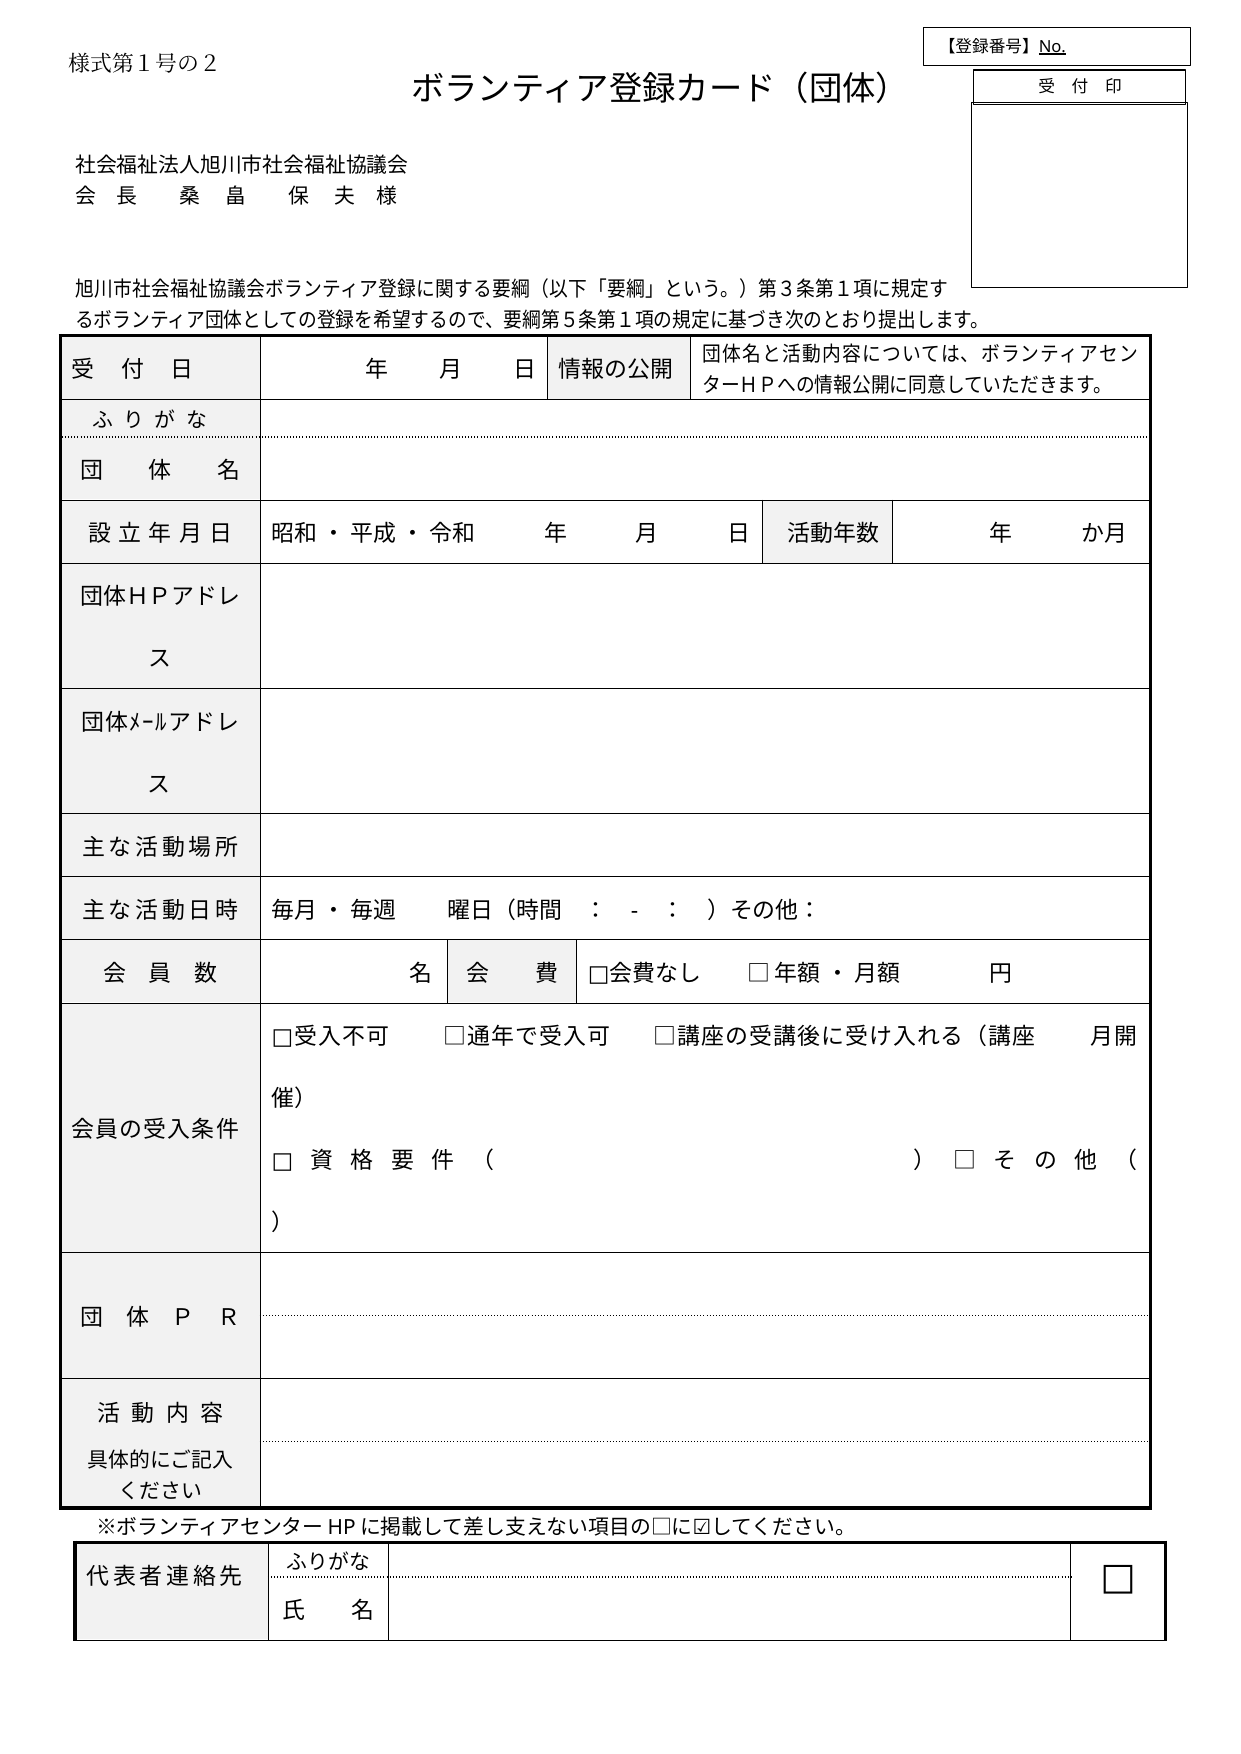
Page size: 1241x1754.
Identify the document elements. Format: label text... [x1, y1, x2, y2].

table_cell [261, 1379, 1149, 1441]
table_cell □受入不可 □通年で受入可 □講座の受講後に受け入れる（講座 月開催） □資格要件（ ）□その他（ ） [261, 1004, 1149, 1252]
table_cell 会 費 [448, 940, 576, 1002]
table_header ふりがな [269, 1544, 388, 1576]
table_cell 毎月 ・ 毎週 曜日（時間 ： - ： ）その他： [261, 877, 1149, 939]
table_cell [261, 564, 1149, 688]
table_cell 昭和 ・ 平成 ・ 令和 年 月 日 [261, 501, 762, 563]
table_cell 団体ﾒｰﾙアドレス [62, 689, 260, 813]
table_cell ふりがな [62, 400, 260, 436]
table_cell 団 体 Ｐ Ｒ [62, 1253, 260, 1378]
text ボランティア登録カード（団体） [75, 54, 1165, 116]
table_cell [261, 689, 1149, 813]
table_cell 名 [261, 940, 447, 1002]
table_cell [389, 1576, 1070, 1639]
table_header 受付日 [62, 337, 260, 399]
text ※ボランティアセンターHPに掲載して差し支えない項目の□に☑してください。 [75, 1509, 1165, 1541]
table_cell □会費なし □ 年額 ・ 月額 円 [577, 940, 1149, 1002]
table_cell 主な活動場所 [62, 814, 260, 876]
table_cell [261, 814, 1149, 876]
table_cell [261, 436, 1149, 499]
table_cell [261, 400, 1149, 436]
table_cell 主な活動日時 [62, 877, 260, 939]
table_cell 設立年月日 [62, 501, 260, 563]
table_cell [261, 1441, 1149, 1506]
table_header [389, 1544, 1070, 1576]
table_cell [261, 1315, 1149, 1378]
table_cell 団 体 名 [62, 436, 260, 499]
table_cell 活動内容 具体的にご記入 ください [62, 1379, 260, 1506]
table_cell 会員の受入条件 [62, 1004, 260, 1252]
table_header 年 月 日 [261, 337, 547, 399]
table_cell [261, 1253, 1149, 1315]
table_header □ [1071, 1544, 1164, 1639]
text 社会福祉法人旭川市社会福祉協議会 [75, 147, 971, 178]
table_header 情報の公開 [548, 337, 690, 399]
table_cell 氏 名 [269, 1576, 388, 1639]
text 会 長 桑 畠 保 夫 様 [75, 178, 971, 209]
table_cell 会員数 [62, 940, 260, 1002]
table_cell 活動年数 [763, 501, 892, 563]
table_cell 年 か月 [893, 501, 1149, 563]
table_header 団体名と活動内容については、ボランティアセンターＨＰへの情報公開に同意していただきます。 [691, 337, 1149, 399]
text 旭川市社会福祉協議会ボランティア登録に関する要綱（以下「要綱」という。）第３条第１項に規定するボランティア団体としての登録を希望するので、要綱第５条第１項の規定に基づき次のとおり提出します。 [75, 272, 1165, 334]
table_cell 団体ＨＰアドレス [62, 564, 260, 688]
table_header 代表者連絡先 [77, 1544, 268, 1639]
